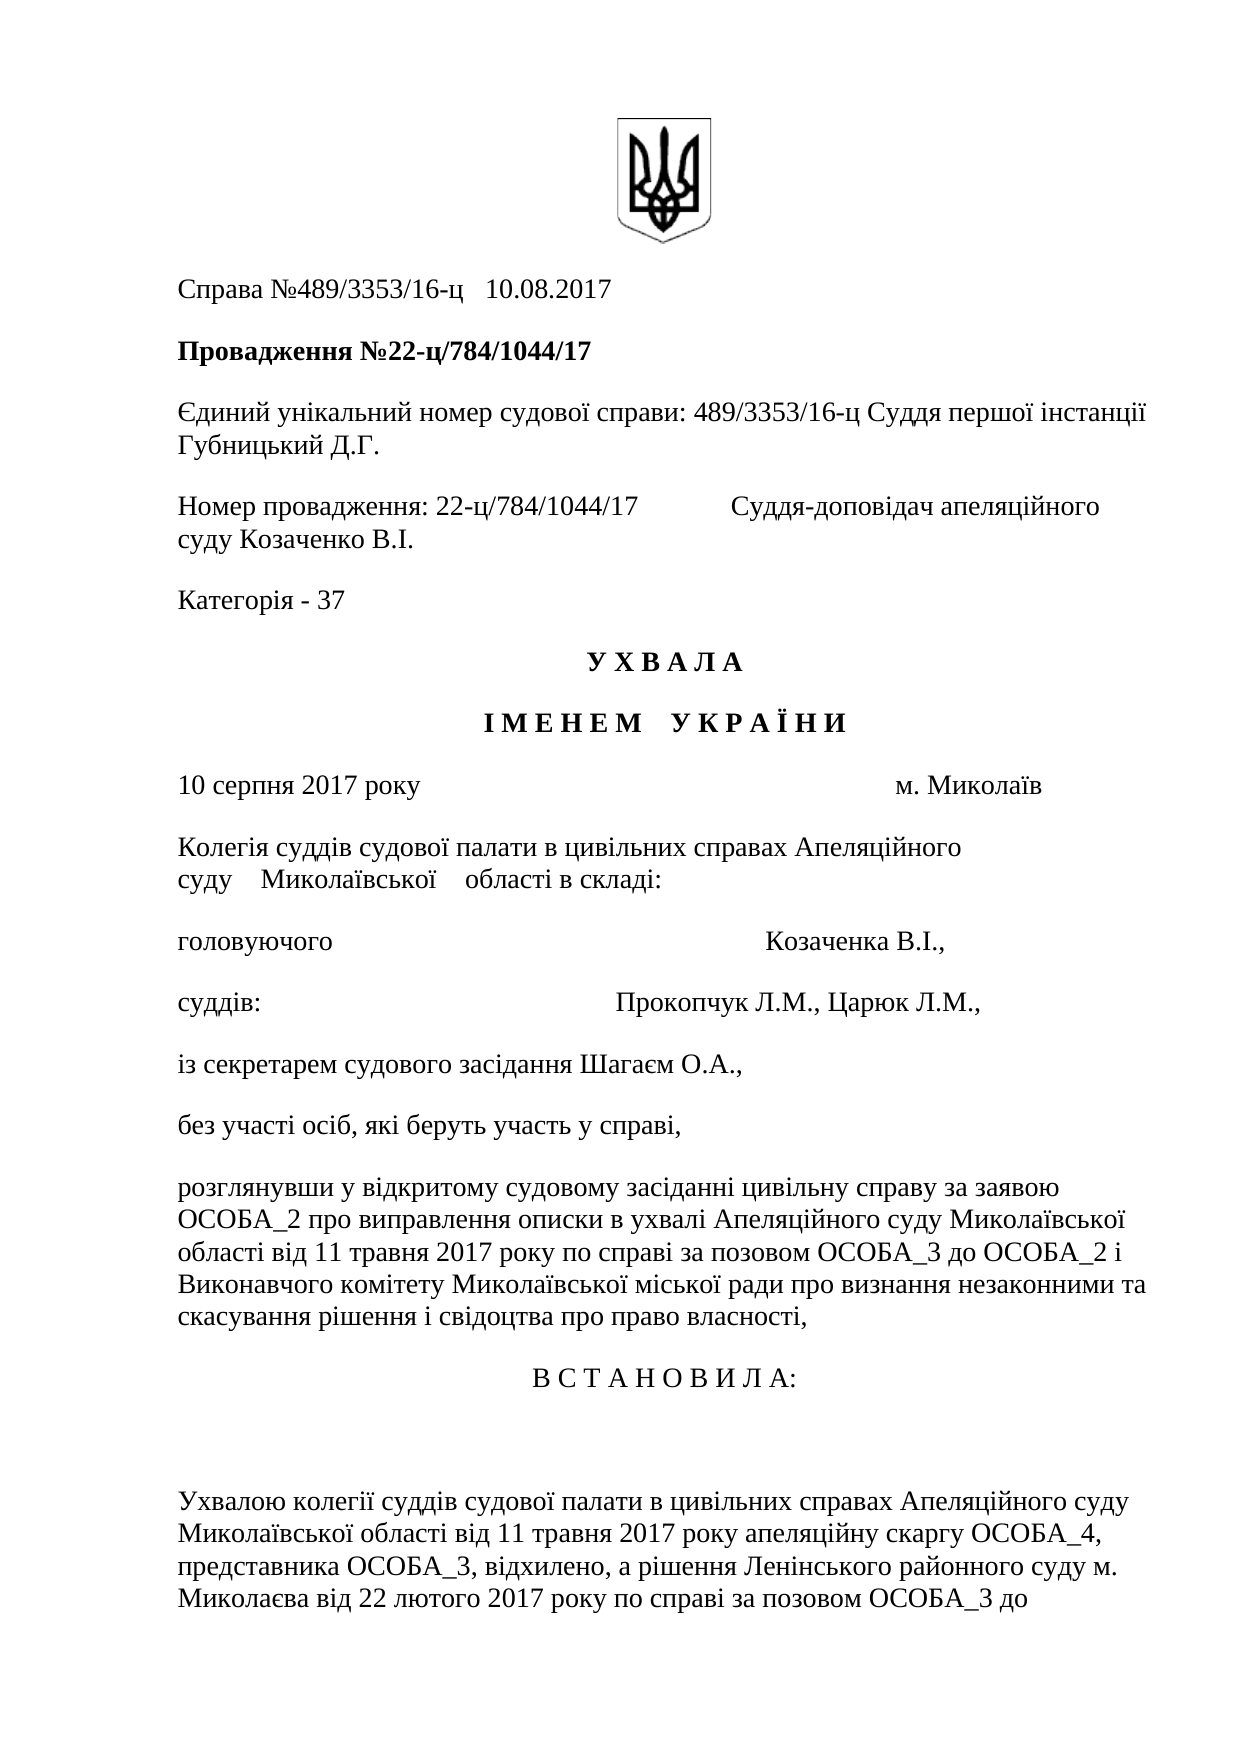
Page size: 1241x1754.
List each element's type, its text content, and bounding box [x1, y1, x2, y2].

text У Х В А Л А [177, 645, 1152, 677]
text із секретарем судового засідання Шагаєм О.А., [177, 1047, 1152, 1079]
text Колегія суддів судової палати в цивільних справах Апеляційного суду Миколаївської області в складі: [177, 829, 1152, 894]
text Справа №489/3353/16-ц 10.08.2017 [177, 272, 1152, 305]
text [177, 1484, 1152, 1614]
text Номер провадження: 22-ц/784/1044/17 Суддя-доповідач апеляційного суду Козаченко В.І. [177, 489, 1152, 554]
text Категорія - 37 [177, 583, 1152, 616]
text без участі осіб, які беруть участь у справі, [177, 1108, 1152, 1141]
text розглянувши у відкритому судовому засіданні цивільну справу за заявою ОСОБА_2 про виправлення описки в ухвалі Апеляційного суду Миколаївської області від 11 травня 2017 року по справі за позовом ОСОБА_3 до ОСОБА_2 і Виконавчого комітету Миколаївської міської ради про визнання незаконними та скасування рішення і свідоцтва про право власності, [177, 1170, 1152, 1332]
text суддів: Прокопчук Л.М., Царюк Л.М., [177, 985, 1152, 1017]
text Провадження №22-ц/784/1044/17 [177, 334, 1152, 366]
picture [617, 118, 712, 244]
text І М Е Н Е М У К Р А Ї Н И [177, 706, 1152, 739]
text Єдиний унікальний номер судової справи: 489/3353/16-ц Суддя першої інстанції Губницький Д.Г. [177, 395, 1152, 460]
text 10 серпня 2017 року м. Миколаїв [177, 768, 1152, 800]
text головуючого Козаченка В.І., [177, 923, 1152, 956]
text В С Т А Н О В И Л А: [177, 1361, 1152, 1393]
